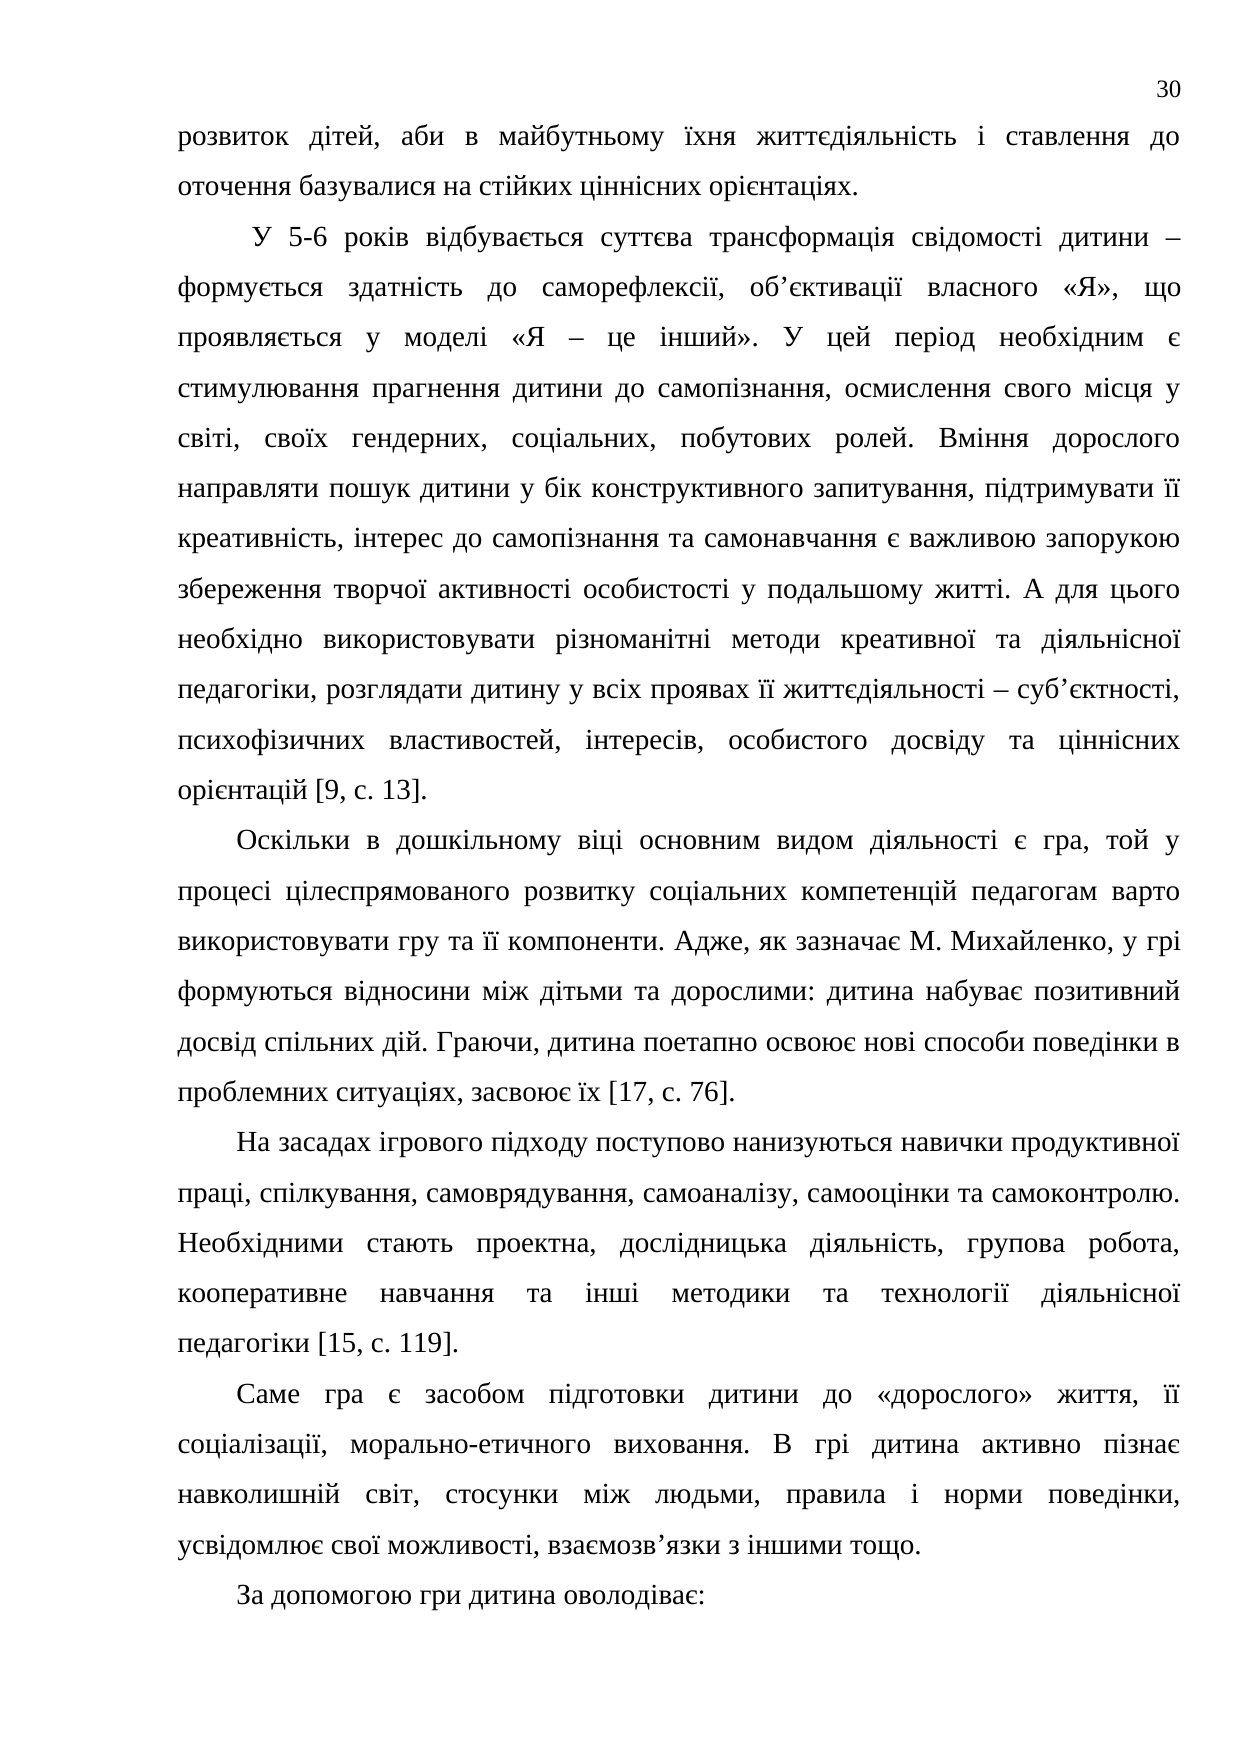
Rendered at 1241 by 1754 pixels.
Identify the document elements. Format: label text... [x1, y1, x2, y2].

text Саме гра є засобом підготовки дитини до «дорослого» життя, її соціалізації, морально-етичного виховання. В грі дитина активно пізнає навколишній світ, стосунки між людьми, правила і норми поведінки, усвідомлює свої можливості, взаємозв’язки з іншими тощо. [177, 1376, 1181, 1560]
text Оскільки в дошкільному віці основним видом діяльності є гра, той у процесі цілеспрямованого розвитку соціальних компетенцій педагогам варто використовувати гру та її компоненти. Адже, як зазначає М. Михайленко, у грі формуються відносини між дітьми та дорослими: дитина набуває позитивний досвід спільних дій. Граючи, дитина поетапно освоює нові способи поведінки в проблемних ситуаціях, засвоює їх [17, с. 76]. [177, 822, 1181, 1108]
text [177, 118, 1181, 202]
text На засадах ігрового підходу поступово нанизуються навички продуктивної праці, спілкування, самоврядування, самоаналізу, самооцінки та самоконтролю. Необхідними стають проектна, дослідницька діяльність, групова робота, кооперативне навчання та інші методики та технології діяльнісної педагогіки [15, с. 119]. [177, 1124, 1181, 1359]
text За допомогою гри дитина оволодіває: [177, 1577, 1181, 1611]
text У 5-6 років відбувається суттєва трансформація свідомості дитини – формується здатність до саморефлексії, об’єктивації власного «Я», що проявляється у моделі «Я – це інший». У цей період необхідним є стимулювання прагнення дитини до самопізнання, осмислення свого місця у світі, своїх гендерних, соціальних, побутових ролей. Вміння дорослого направляти пошук дитини у бік конструктивного запитування, підтримувати її креативність, інтерес до самопізнання та самонавчання є важливою запорукою збереження творчої активності особистості у подальшому житті. А для цього необхідно використовувати різноманітні методи креативної та діяльнісної педагогіки, розглядати дитину у всіх проявах її життєдіяльності – суб’єктності, психофізичних властивостей, інтересів, особистого досвіду та ціннісних орієнтацій [9, с. 13]. [177, 219, 1181, 806]
